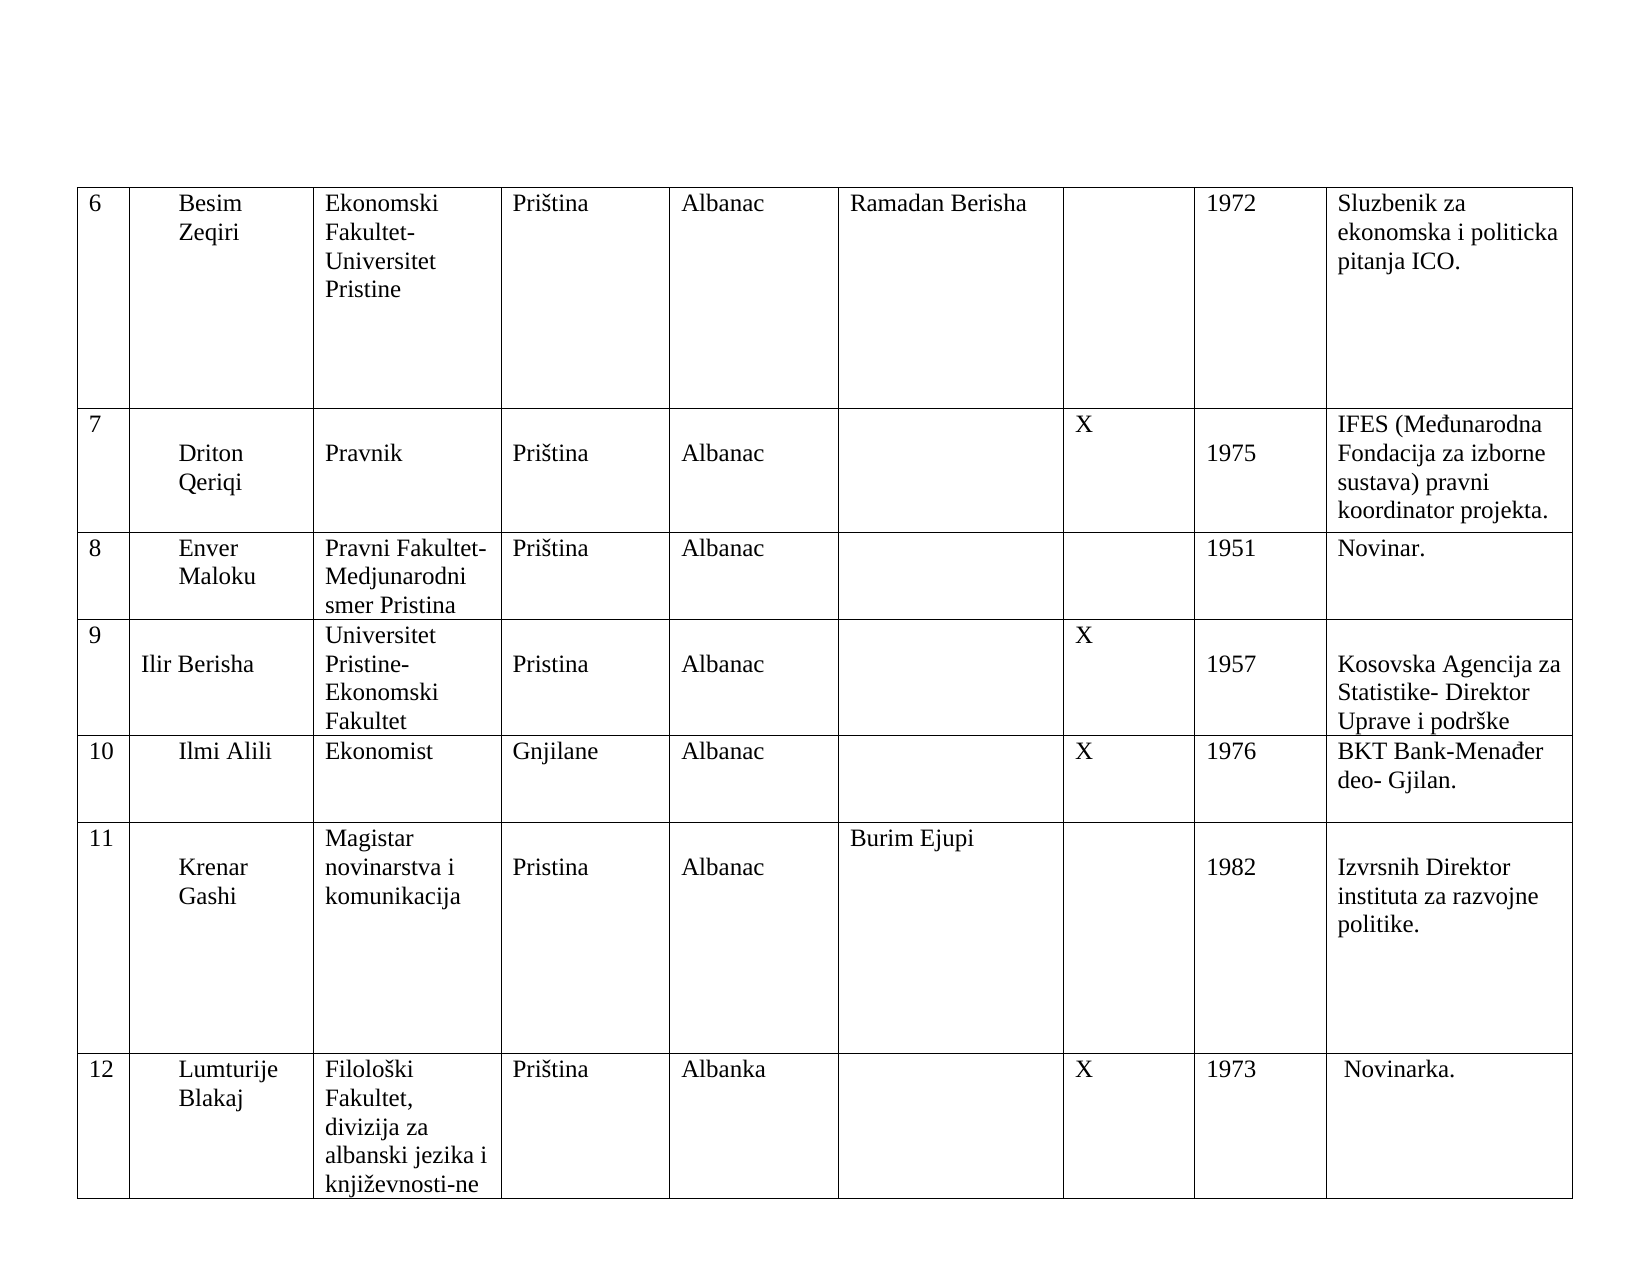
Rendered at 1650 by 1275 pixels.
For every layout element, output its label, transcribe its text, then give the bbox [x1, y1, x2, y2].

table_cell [314, 1054, 501, 1198]
table_cell Sluzbenik za ekonomska i politicka pitanja ICO. [1327, 188, 1572, 408]
table_cell Lumturije Blakaj [130, 1054, 313, 1198]
table_cell 6 [78, 188, 129, 408]
table_cell 1975 [1195, 409, 1326, 532]
table_cell Priština [502, 533, 669, 619]
table_cell Driton Qeriqi [130, 409, 313, 532]
table_cell Pristina [502, 823, 669, 1053]
table_cell 1976 [1195, 736, 1326, 822]
table_cell Izvrsnih Direktor instituta za razvojne politike. [1327, 823, 1572, 1053]
table_cell [839, 533, 1063, 619]
table_cell [839, 620, 1063, 735]
table_cell Albanac [670, 409, 838, 532]
table_cell 9 [78, 620, 129, 735]
table_cell Besim Zeqiri [130, 188, 313, 408]
table_cell Kosovska Agencija za Statistike- Direktor Uprave i podrške [1327, 620, 1572, 735]
table_cell Albanac [670, 823, 838, 1053]
table_cell 1951 [1195, 533, 1326, 619]
table_cell 12 [78, 1054, 129, 1198]
table_cell 1957 [1195, 620, 1326, 735]
table_cell BKT Bank-Menađer deo- Gjilan. [1327, 736, 1572, 822]
table_cell Gnjilane [502, 736, 669, 822]
table_cell Novinar. [1327, 533, 1572, 619]
table_cell X [1064, 1054, 1194, 1198]
table_cell Krenar Gashi [130, 823, 313, 1053]
table_cell Magistar novinarstva i komunikacija [314, 823, 501, 1053]
table_cell Albanac [670, 188, 838, 408]
table_cell Ekonomski Fakultet- Universitet Pristine [314, 188, 501, 408]
table_cell [1064, 823, 1194, 1053]
table_cell Ilir Berisha [130, 620, 313, 735]
table_cell Burim Ejupi [839, 823, 1063, 1053]
table_cell Pravni Fakultet- Medjunarodni smer Pristina [314, 533, 501, 619]
table_cell 11 [78, 823, 129, 1053]
table_cell Priština [502, 1054, 669, 1198]
table_cell 7 [78, 409, 129, 532]
table_cell Pravnik [314, 409, 501, 532]
table_cell Albanac [670, 620, 838, 735]
table_cell Enver Maloku [130, 533, 313, 619]
table_cell Albanac [670, 736, 838, 822]
table_cell Priština [502, 409, 669, 532]
table_cell Ekonomist [314, 736, 501, 822]
table_cell Ramadan Berisha [839, 188, 1063, 408]
table_cell Priština [502, 188, 669, 408]
table_cell IFES (Međunarodna Fondacija za izborne sustava) pravni koordinator projekta. [1327, 409, 1572, 532]
table_cell 1982 [1195, 823, 1326, 1053]
table_cell Albanac [670, 533, 838, 619]
table_cell [839, 1054, 1063, 1198]
table_cell X [1064, 409, 1194, 532]
table_cell Universitet Pristine-Ekonomski Fakultet [314, 620, 501, 735]
table_cell [1064, 533, 1194, 619]
table_cell [1064, 188, 1194, 408]
table_cell [839, 409, 1063, 532]
table_cell Ilmi Alili [130, 736, 313, 822]
table_cell [839, 736, 1063, 822]
table_cell 8 [78, 533, 129, 619]
table_cell Albanka [670, 1054, 838, 1198]
table_cell 10 [78, 736, 129, 822]
table_cell 1972 [1195, 188, 1326, 408]
table_cell Novinarka. [1327, 1054, 1572, 1198]
table_cell X [1064, 736, 1194, 822]
table_cell X [1064, 620, 1194, 735]
table_cell Pristina [502, 620, 669, 735]
table_cell 1973 [1195, 1054, 1326, 1198]
